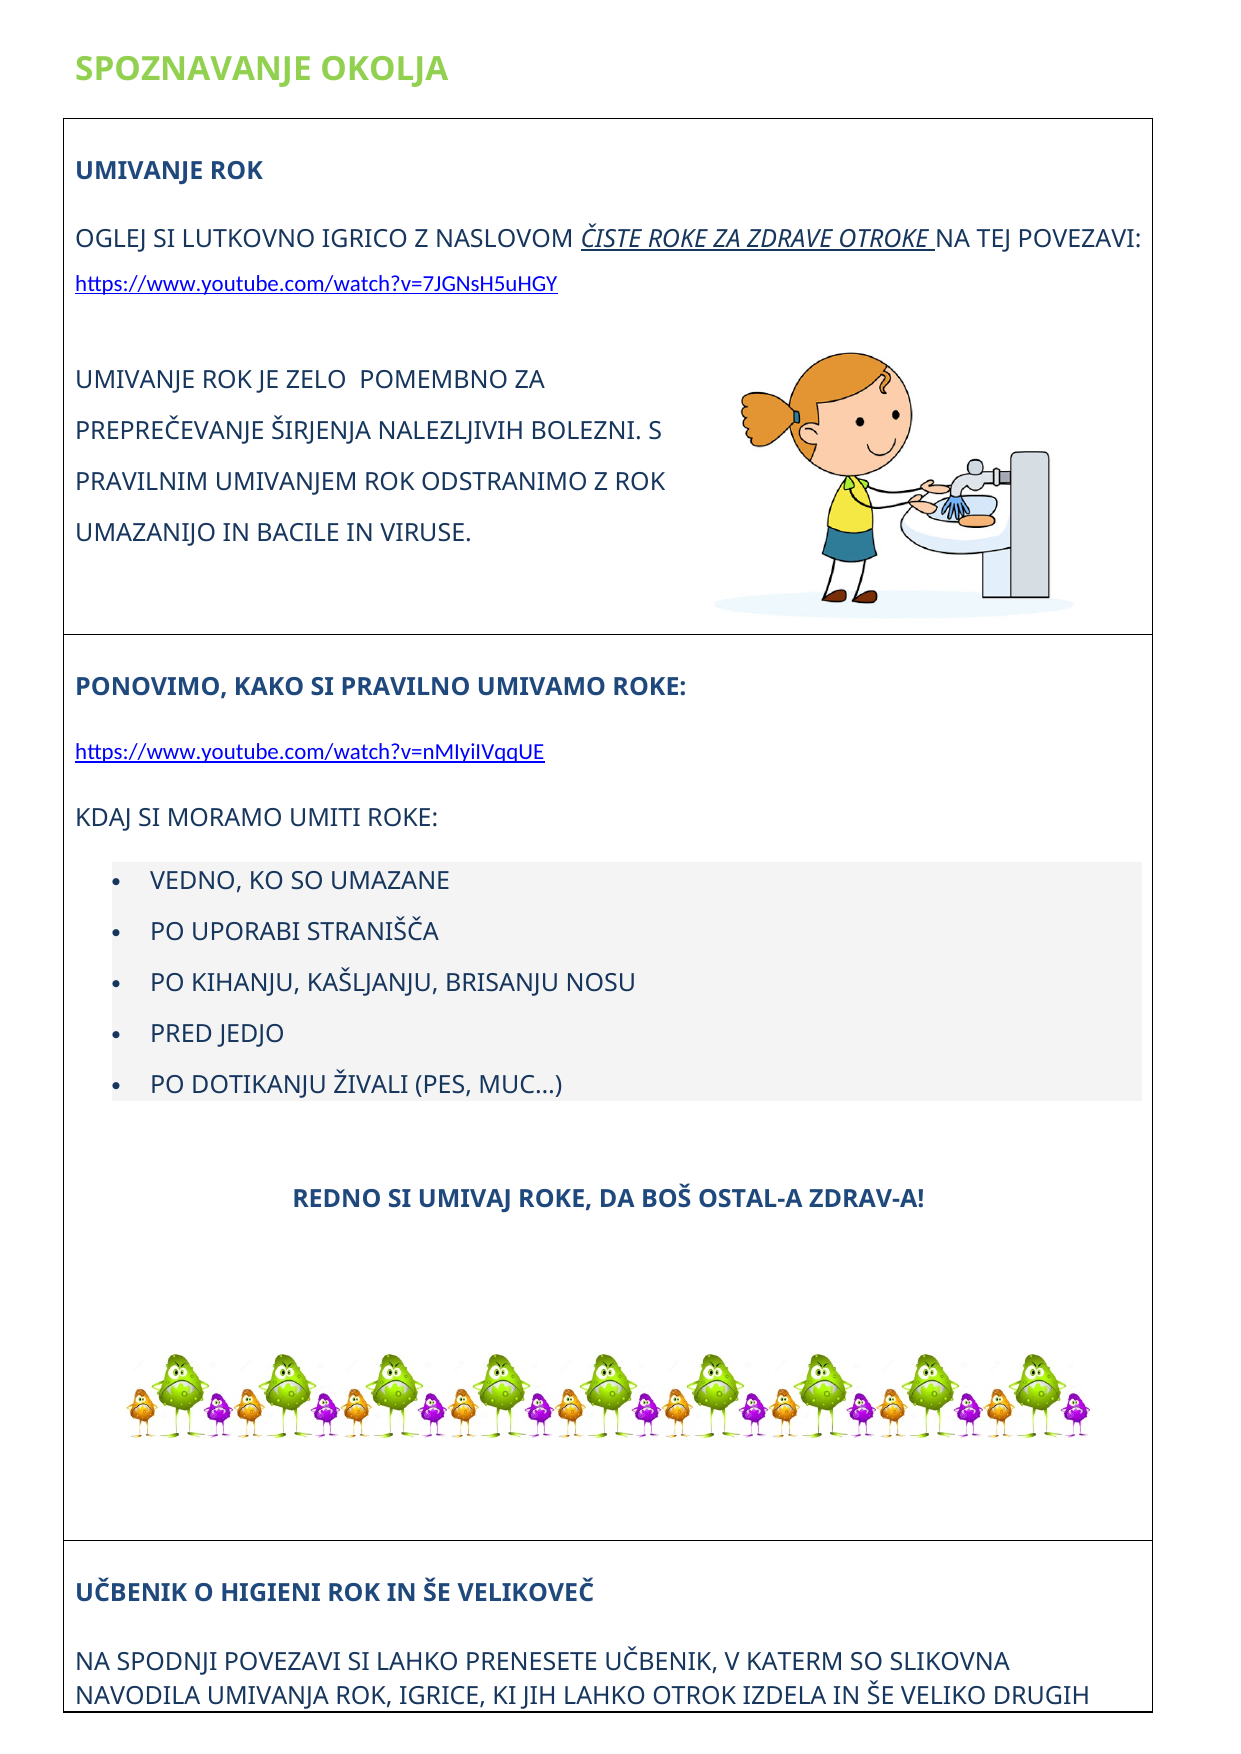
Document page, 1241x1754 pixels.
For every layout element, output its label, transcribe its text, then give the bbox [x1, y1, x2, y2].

table_header UMIVANJE ROK OGLEJ SI LUTKOVNO IGRICO Z NASLOVOM ČISTE ROKE ZA ZDRAVE OTROKE NA TEJ POVEZAVI: https://www.youtube.com/watch?v=7JGNsH5uHGY UMIVANJE ROK JE ZELO POMEMBNO ZA PREPREČEVANJE ŠIRJENJA NALEZLJIVIH BOLEZNI. S PRAVILNIM UMIVANJEM ROK ODSTRANIMO Z ROK UMAZANIJO IN BACILE IN VIRUSE. [64, 119, 1152, 634]
text SPOZNAVANJE OKOLJA [75, 44, 1165, 90]
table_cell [64, 1541, 1152, 1711]
picture [714, 335, 1082, 624]
table_cell PONOVIMO, KAKO SI PRAVILNO UMIVAMO ROKE: https://www.youtube.com/watch?v=nMIyiIVqqUE KDAJ SI MORAMO UMITI ROKE: VEDNO, KO SO UMAZANE PO UPORABI STRANIŠČA PO KIHANJU, KAŠLJANJU, BRISANJU NOSU PRED JEDJO PO DOTIKANJU ŽIVALI (PES, MUC…) REDNO SI UMIVAJ ROKE, DA BOŠ OSTAL-A ZDRAV-A! [64, 635, 1152, 1540]
picture [126, 1351, 1091, 1438]
